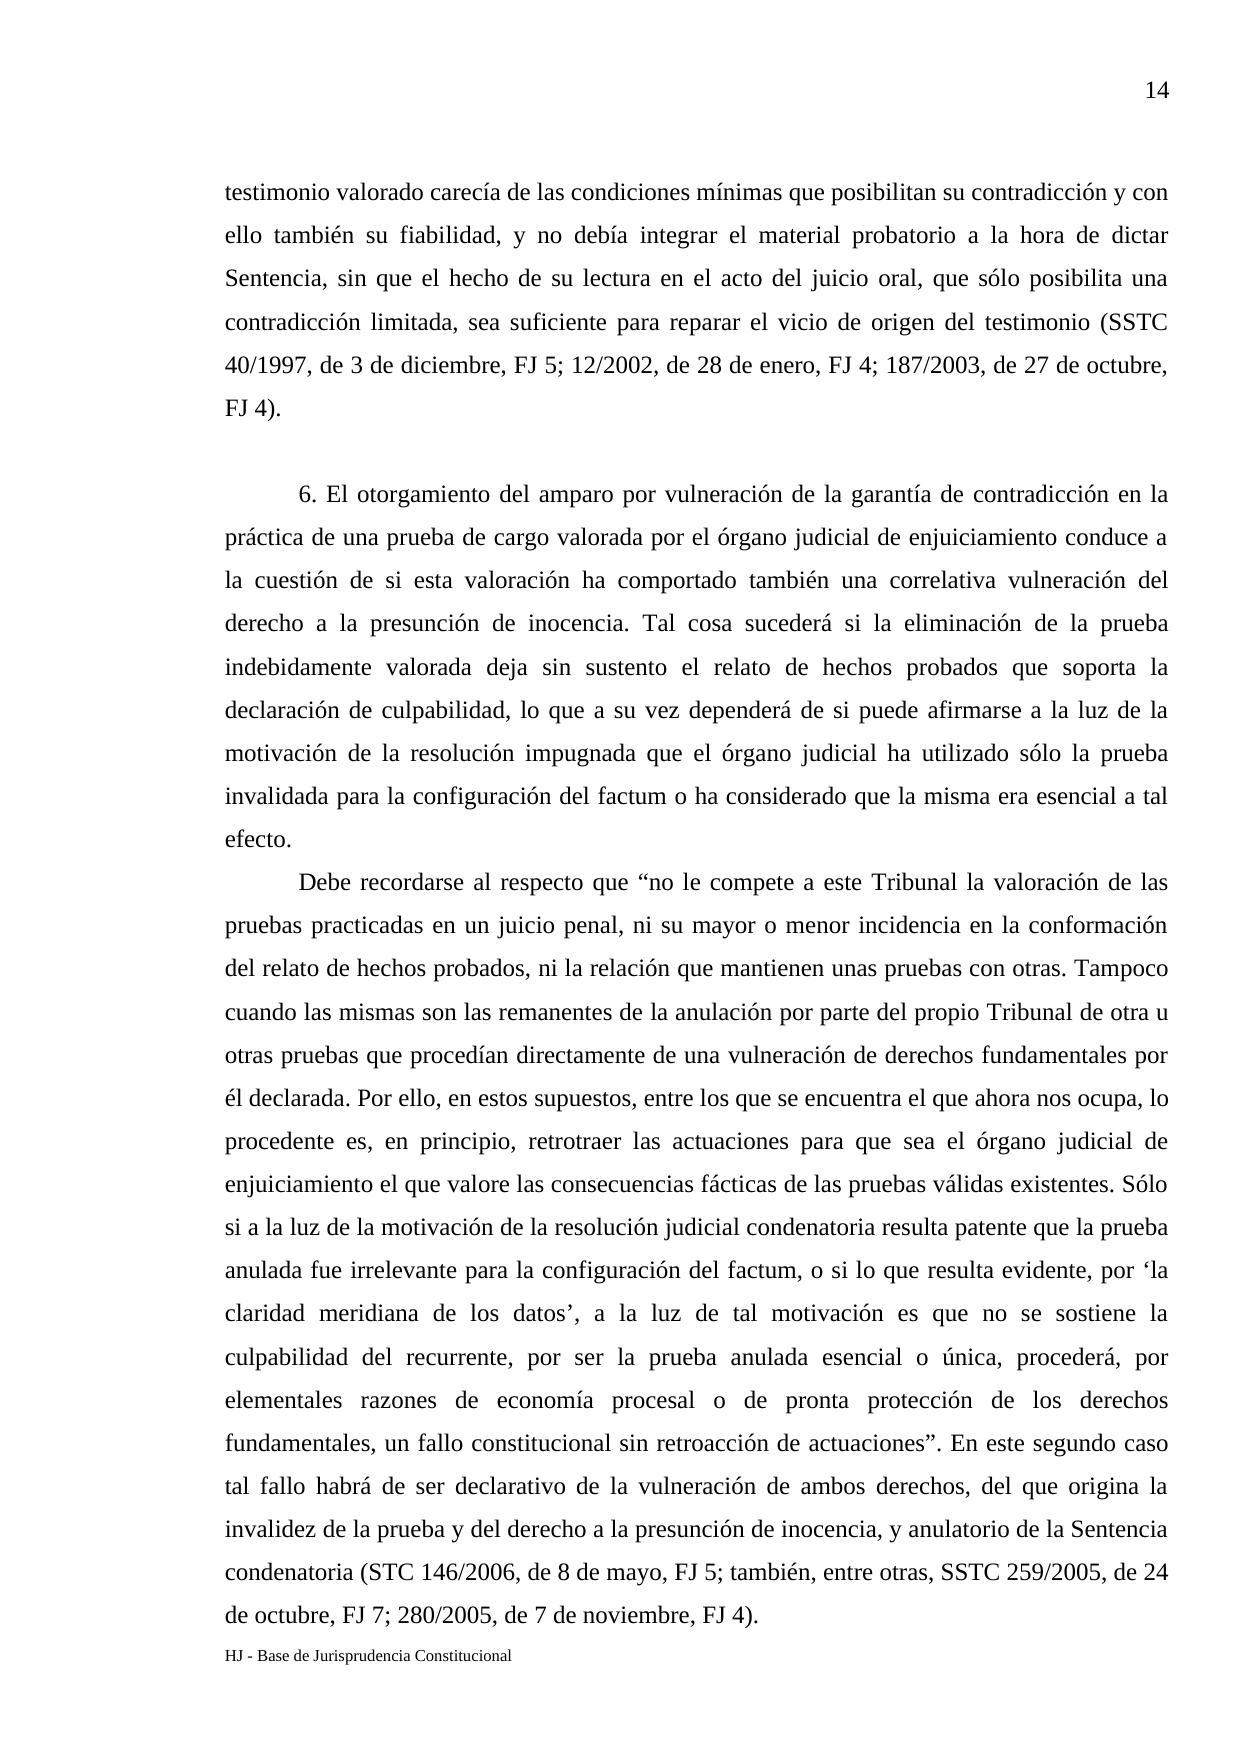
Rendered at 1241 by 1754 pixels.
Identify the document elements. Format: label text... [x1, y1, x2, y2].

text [224, 177, 1169, 422]
text Debe recordarse al respecto que “no le compete a este Tribunal la valoración de las pruebas practicadas en un juicio penal, ni su mayor o menor incidencia en la conformación del relato de hechos probados, ni la relación que mantienen unas pruebas con otras. Tampoco cuando las mismas son las remanentes de la anulación por parte del propio Tribunal de otra u otras pruebas que procedían directamente de una vulneración de derechos fundamentales por él declarada. Por ello, en estos supuestos, entre los que se encuentra el que ahora nos ocupa, lo procedente es, en principio, retrotraer las actuaciones para que sea el órgano judicial de enjuiciamiento el que valore las consecuencias fácticas de las pruebas válidas existentes. Sólo si a la luz de la motivación de la resolución judicial condenatoria resulta patente que la prueba anulada fue irrelevante para la configuración del factum, o si lo que resulta evidente, por ‘la claridad meridiana de los datos’, a la luz de tal motivación es que no se sostiene la culpabilidad del recurrente, por ser la prueba anulada esencial o única, procederá, por elementales razones de economía procesal o de pronta protección de los derechos fundamentales, un fallo constitucional sin retroacción de actuaciones”. En este segundo caso tal fallo habrá de ser declarativo de la vulneración de ambos derechos, del que origina la invalidez de la prueba y del derecho a la presunción de inocencia, y anulatorio de la Sentencia condenatoria (STC 146/2006, de 8 de mayo, FJ 5; también, entre otras, SSTC 259/2005, de 24 de octubre, FJ 7; 280/2005, de 7 de noviembre, FJ 4). [224, 867, 1169, 1629]
text 6. El otorgamiento del amparo por vulneración de la garantía de contradicción en la práctica de una prueba de cargo valorada por el órgano judicial de enjuiciamiento conduce a la cuestión de si esta valoración ha comportado también una correlativa vulneración del derecho a la presunción de inocencia. Tal cosa sucederá si la eliminación de la prueba indebidamente valorada deja sin sustento el relato de hechos probados que soporta la declaración de culpabilidad, lo que a su vez dependerá de si puede afirmarse a la luz de la motivación de la resolución impugnada que el órgano judicial ha utilizado sólo la prueba invalidada para la configuración del factum o ha considerado que la misma era esencial a tal efecto. [224, 479, 1169, 853]
